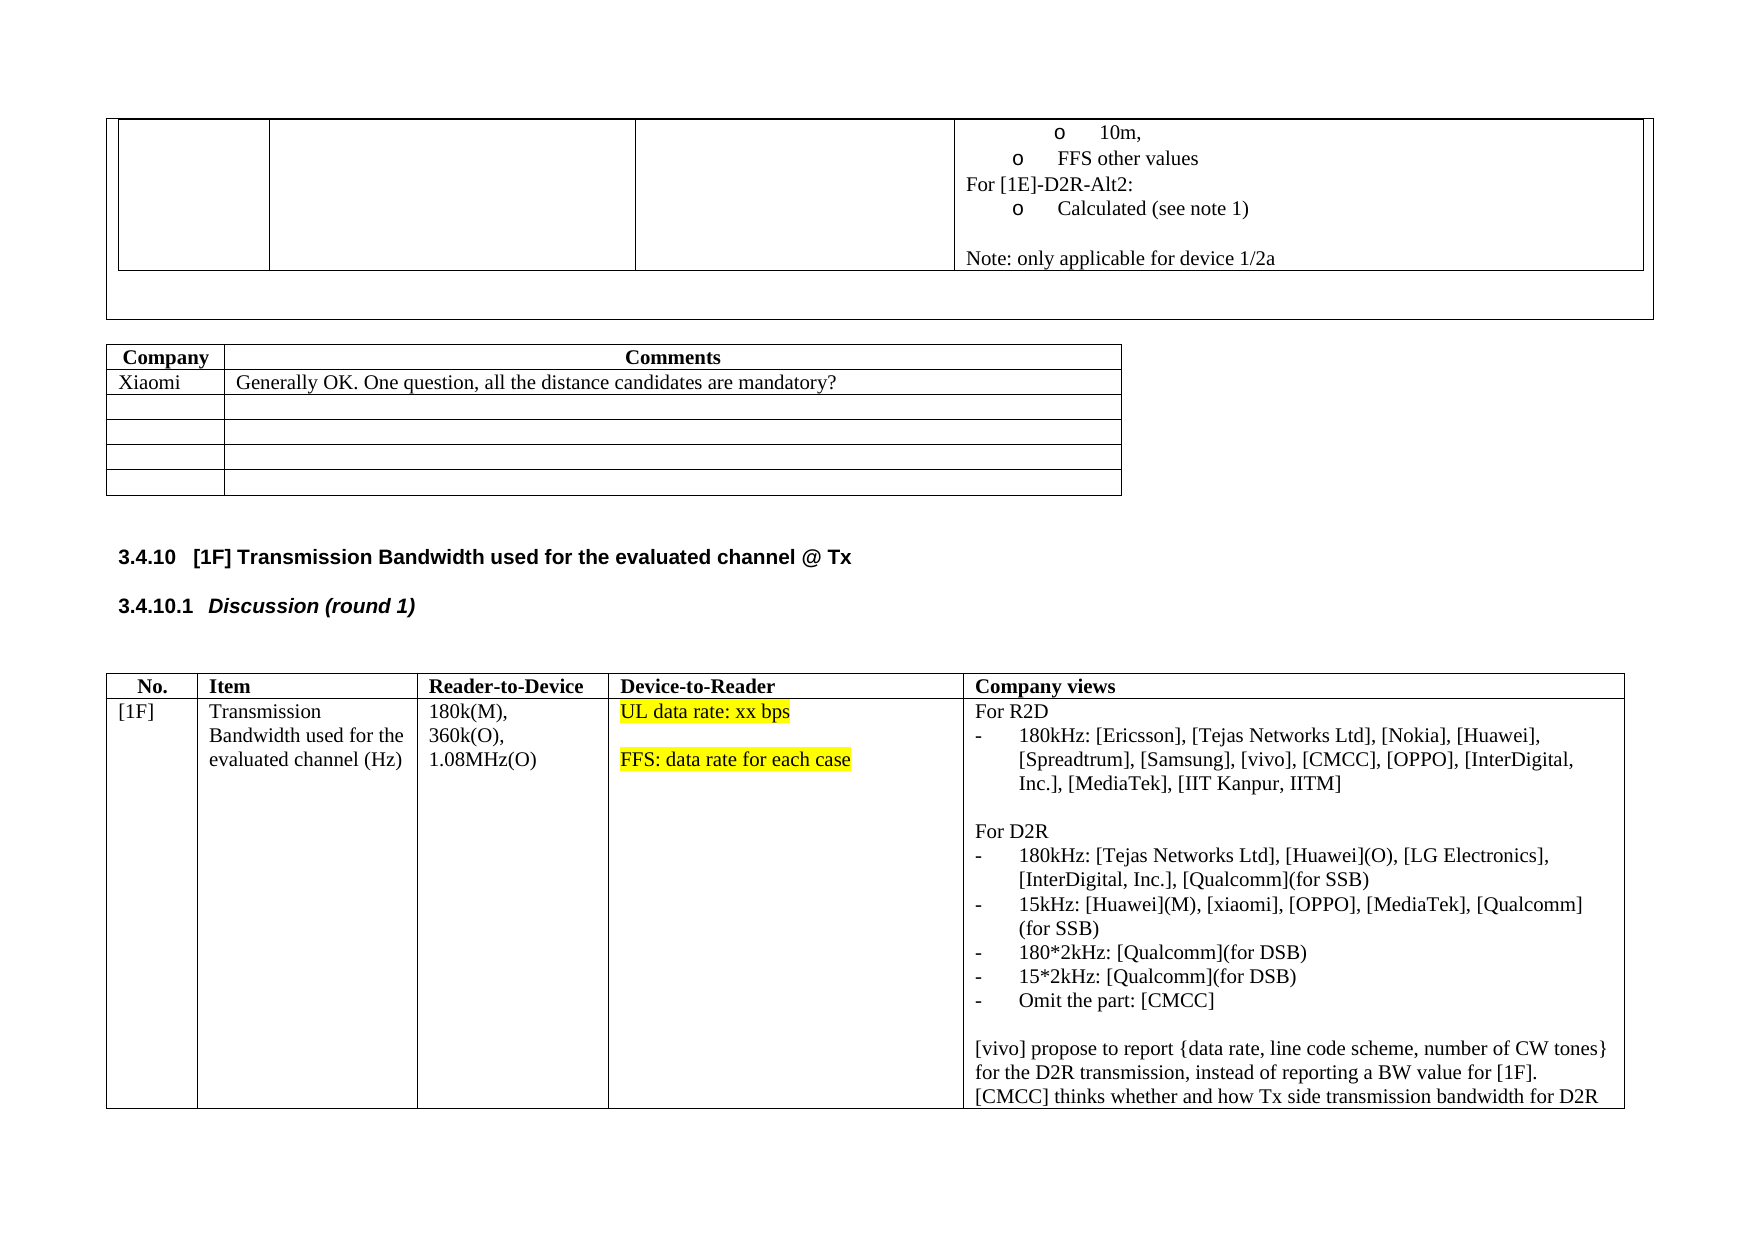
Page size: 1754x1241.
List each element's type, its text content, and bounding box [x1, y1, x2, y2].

table_header No. [107, 674, 197, 698]
table_header Device-to-Reader [609, 674, 963, 698]
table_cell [198, 699, 417, 1108]
table_cell [225, 395, 1121, 419]
table_cell [107, 445, 224, 469]
table_cell [107, 395, 224, 419]
table_cell [225, 420, 1121, 444]
table_cell Generally OK. One question, all the distance candidates are mandatory? [225, 370, 1121, 394]
table_header Company [107, 345, 224, 369]
table_header Comments [225, 345, 1121, 369]
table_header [107, 119, 1653, 319]
table_cell [225, 445, 1121, 469]
table_header Company views [964, 674, 1624, 698]
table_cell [609, 699, 963, 1108]
table_cell Xiaomi [107, 370, 224, 394]
table_cell [225, 470, 1121, 494]
table_header Reader-to-Device [418, 674, 608, 698]
table_cell [1F] [107, 699, 197, 1108]
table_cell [964, 699, 1624, 1108]
table_cell [107, 470, 224, 494]
subtitle [1F] Transmission Bandwidth used for the evaluated channel @ Tx [118, 544, 1636, 568]
subtitle Discussion (round 1) [118, 593, 1636, 617]
table_header Item [198, 674, 417, 698]
table_cell [107, 420, 224, 444]
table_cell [418, 699, 608, 1108]
